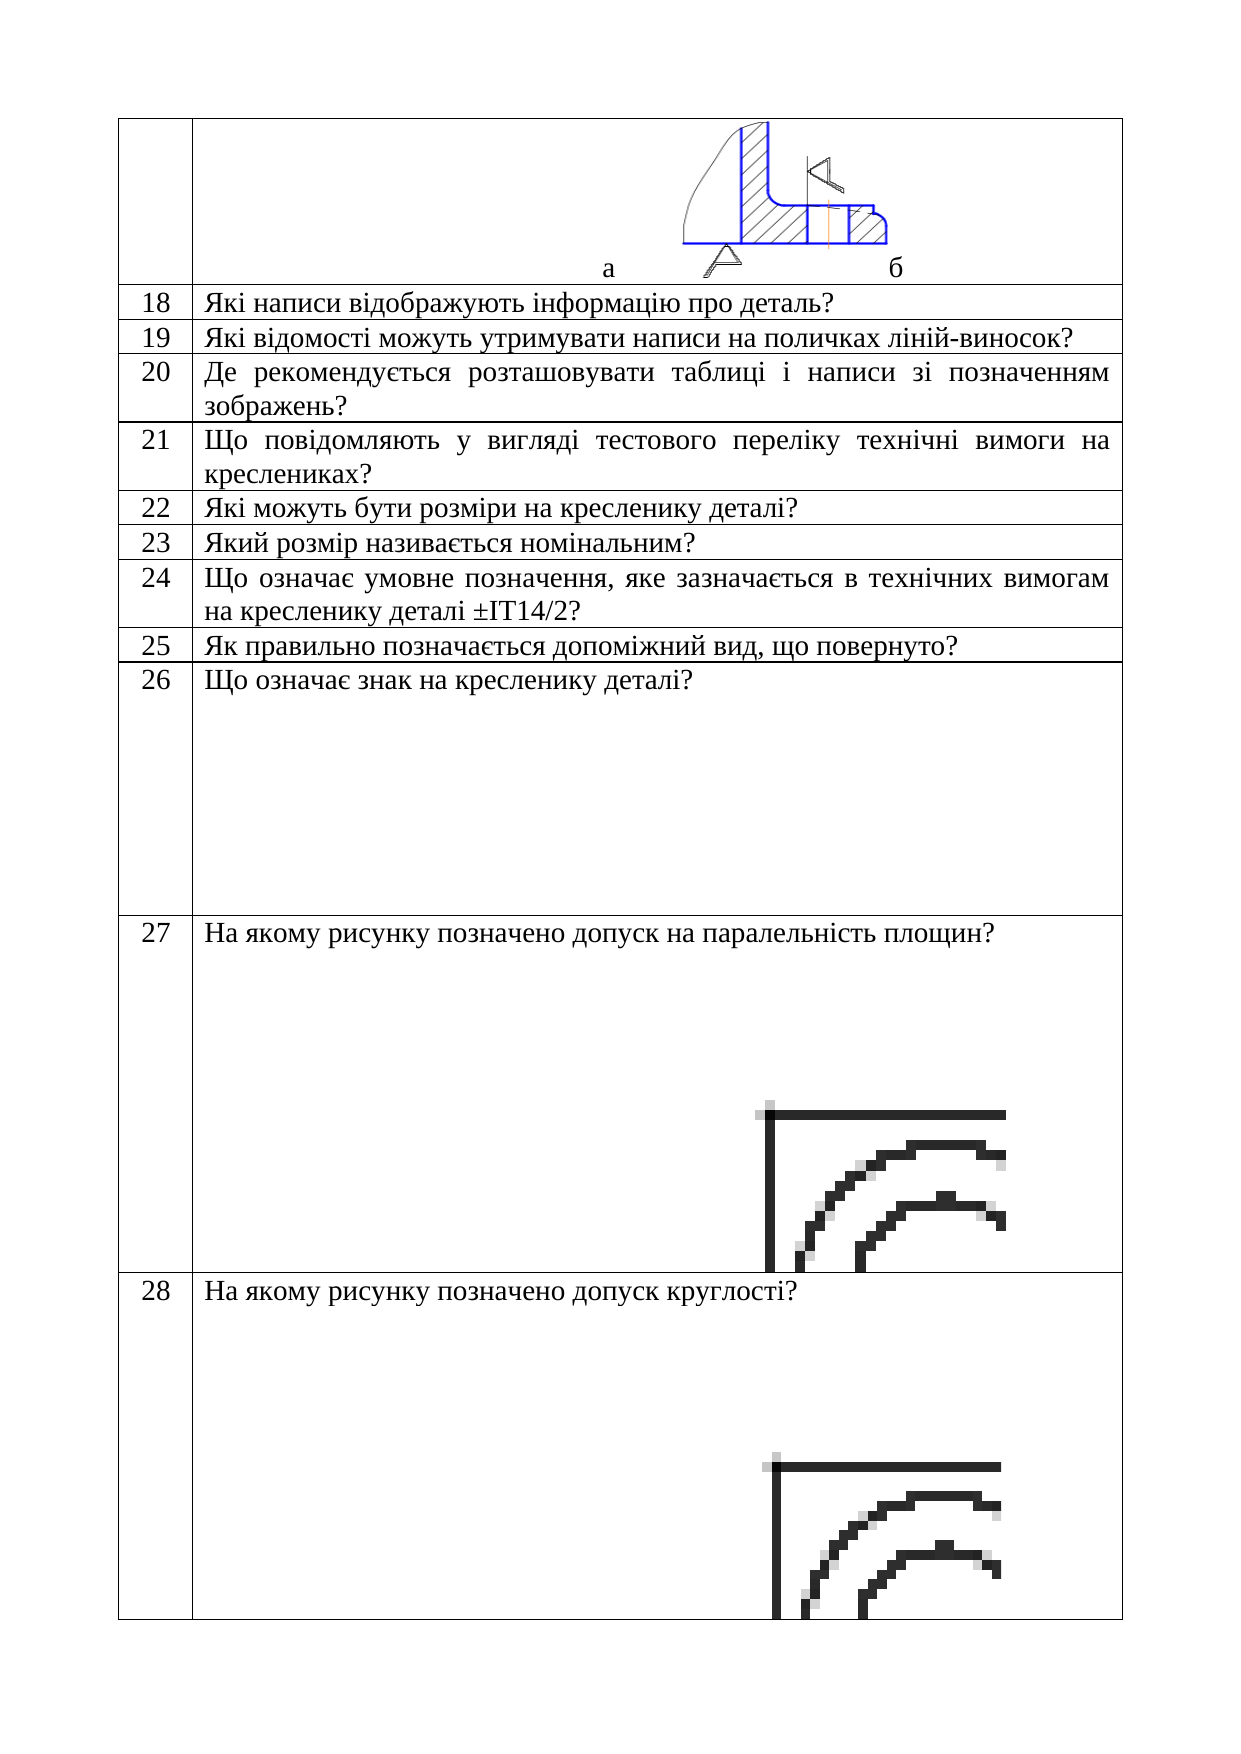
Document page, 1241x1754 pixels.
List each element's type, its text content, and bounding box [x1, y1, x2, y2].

table_cell 25 [119, 628, 192, 661]
table_cell Що означає знак на кресленику деталі? [193, 663, 1122, 914]
table_cell 28 [119, 1273, 192, 1618]
table_cell Які відомості можуть утримувати написи на поличках ліній-виносок? [193, 320, 1122, 353]
table_cell Де рекомендується розташовувати таблиці і написи зі позначенням зображень? [193, 354, 1122, 421]
table_cell Які написи відображують інформацію про деталь? [193, 285, 1122, 319]
table_cell 23 [119, 525, 192, 559]
table_cell 17 [119, 119, 192, 284]
table_cell 22 [119, 491, 192, 524]
table_cell На якому рисунку позначено допуск на паралельність площин? [193, 916, 1122, 1272]
table_cell 27 [119, 916, 192, 1272]
table_cell 20 [119, 354, 192, 421]
table_cell Як правильно позначається допоміжний вид, що повернуто? [193, 628, 1122, 661]
table_cell 24 [119, 560, 192, 627]
table_cell 18 [119, 285, 192, 319]
table_cell Що повідомляють у вигляді тестового переліку технічні вимоги на креслениках? [193, 423, 1122, 489]
table_cell Які можуть бути розміри на кресленику деталі? [193, 491, 1122, 524]
table_cell 21 [119, 423, 192, 489]
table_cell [193, 119, 1122, 284]
table_cell Що означає умовне позначення, яке зазначається в технічних вимогам на кресленику деталі ±IT14/2? [193, 560, 1122, 627]
table_cell Який розмір називається номінальним? [193, 525, 1122, 559]
table_cell 19 [119, 320, 192, 353]
table_cell На якому рисунку позначено допуск круглості? [193, 1273, 1122, 1618]
table_cell 26 [119, 663, 192, 914]
